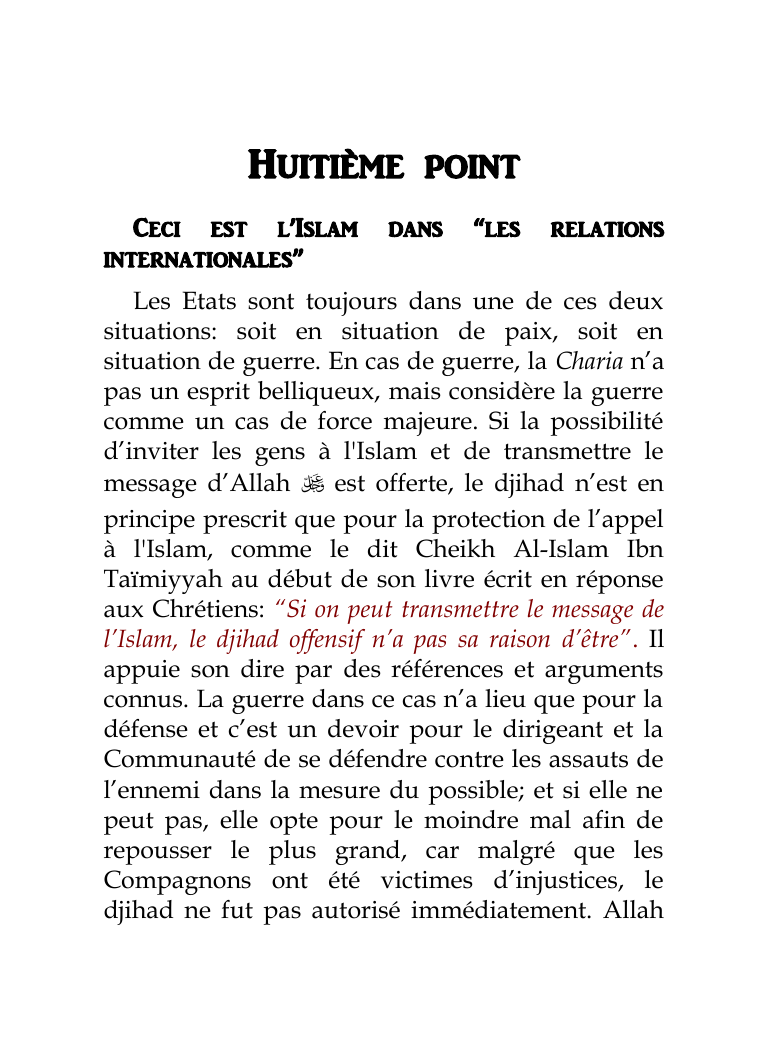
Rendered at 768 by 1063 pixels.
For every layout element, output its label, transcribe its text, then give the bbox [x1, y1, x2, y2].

subtitle Ceci est l’Islam dans “les relations internationales” [103, 213, 664, 273]
subtitle Huitième point [103, 141, 664, 188]
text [103, 286, 664, 925]
